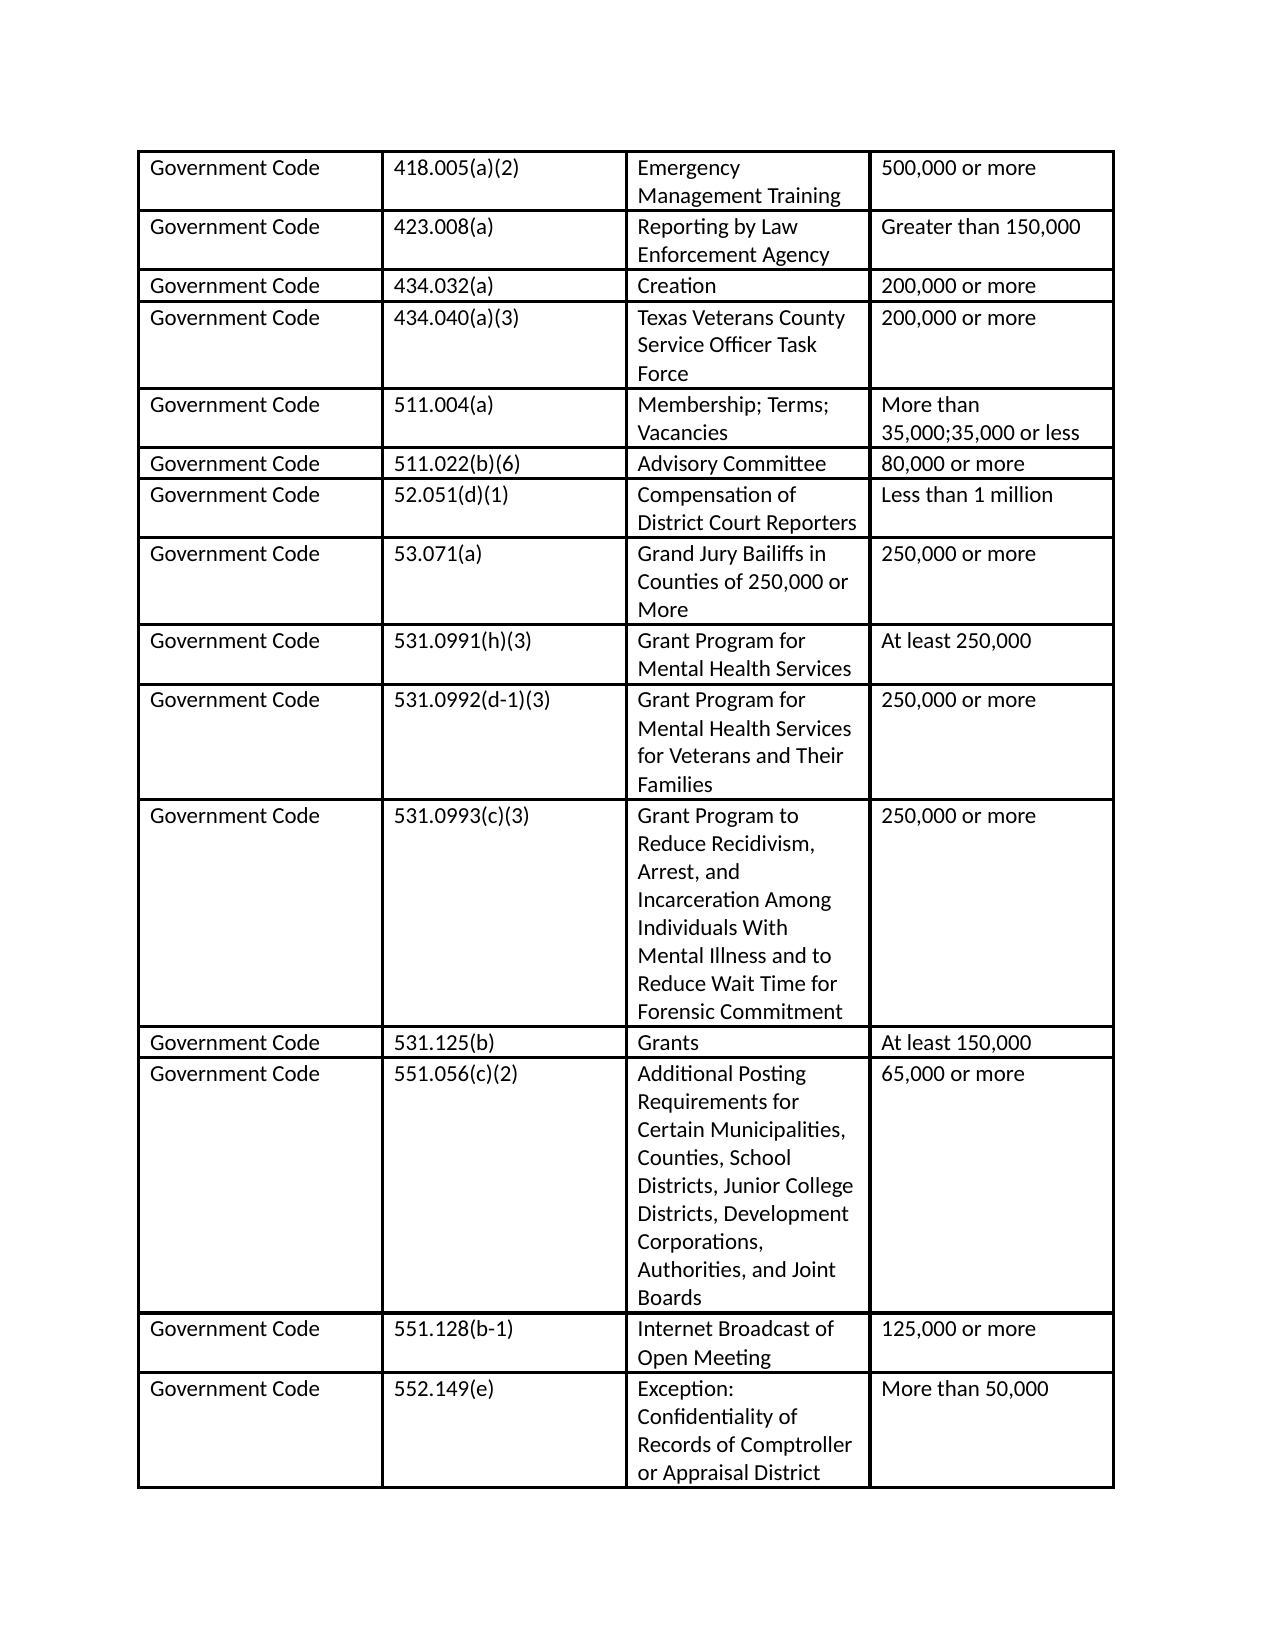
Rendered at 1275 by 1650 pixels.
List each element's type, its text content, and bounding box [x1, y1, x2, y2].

table_cell 65,000 or more [872, 1059, 1112, 1311]
table_cell Grand Jury Bailiffs in Counties of 250,000 or More [628, 539, 868, 623]
table_cell 200,000 or more [872, 271, 1112, 299]
table_cell Internet Broadcast of Open Meeting [628, 1315, 868, 1371]
table_cell 53.071(a) [384, 539, 625, 623]
table_cell Government Code [140, 1374, 381, 1486]
table_cell At least 150,000 [872, 1028, 1112, 1056]
table_cell Government Code [140, 626, 381, 682]
table_cell 52.051(d)(1) [384, 480, 625, 536]
table_cell Advisory Committee [628, 449, 868, 477]
table_cell 418.005(a)(2) [384, 153, 625, 209]
table_cell Grant Program to Reduce Recidivism, Arrest, and Incarceration Among Individuals With Mental Illness and to Reduce Wait Time for Forensic Commitment [628, 801, 868, 1025]
table_cell 200,000 or more [872, 303, 1112, 387]
table_cell Grants [628, 1028, 868, 1056]
table_cell More than 35,000;35,000 or less [872, 390, 1112, 446]
table_cell 531.125(b) [384, 1028, 625, 1056]
table_cell 500,000 or more [872, 153, 1112, 209]
table_cell Government Code [140, 153, 381, 209]
table_cell 80,000 or more [872, 449, 1112, 477]
table_cell Government Code [140, 212, 381, 268]
table_cell Government Code [140, 390, 381, 446]
table_cell Government Code [140, 303, 381, 387]
table_cell Grant Program for Mental Health Services for Veterans and Their Families [628, 686, 868, 798]
table_cell Creation [628, 271, 868, 299]
table_cell Additional Posting Requirements for Certain Municipalities, Counties, School Districts, Junior College Districts, Development Corporations, Authorities, and Joint Boards [628, 1059, 868, 1311]
table_cell 531.0992(d-1)(3) [384, 686, 625, 798]
table_cell 250,000 or more [872, 686, 1112, 798]
table_cell Government Code [140, 801, 381, 1025]
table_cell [628, 1374, 868, 1486]
table_cell Texas Veterans County Service Officer Task Force [628, 303, 868, 387]
table_cell Emergency Management Training [628, 153, 868, 209]
table_cell 511.004(a) [384, 390, 625, 446]
table_cell Compensation of District Court Reporters [628, 480, 868, 536]
table_cell Reporting by Law Enforcement Agency [628, 212, 868, 268]
table_cell 552.149(e) [384, 1374, 625, 1486]
table_cell Government Code [140, 480, 381, 536]
table_cell Government Code [140, 539, 381, 623]
table_cell Government Code [140, 1028, 381, 1056]
table_cell Membership; Terms; Vacancies [628, 390, 868, 446]
table_cell 511.022(b)(6) [384, 449, 625, 477]
table_cell 250,000 or more [872, 539, 1112, 623]
table_cell 125,000 or more [872, 1315, 1112, 1371]
table_cell Government Code [140, 1315, 381, 1371]
table_cell 531.0993(c)(3) [384, 801, 625, 1025]
table_cell Government Code [140, 271, 381, 299]
table_cell 551.128(b-1) [384, 1315, 625, 1371]
table_cell Government Code [140, 449, 381, 477]
table_cell 423.008(a) [384, 212, 625, 268]
table_cell 551.056(c)(2) [384, 1059, 625, 1311]
table_cell 434.040(a)(3) [384, 303, 625, 387]
table_cell 434.032(a) [384, 271, 625, 299]
table_cell Government Code [140, 686, 381, 798]
table_cell 250,000 or more [872, 801, 1112, 1025]
table_cell Government Code [140, 1059, 381, 1311]
table_cell More than 50,000 [872, 1374, 1112, 1486]
table_cell Greater than 150,000 [872, 212, 1112, 268]
table_cell At least 250,000 [872, 626, 1112, 682]
table_cell Grant Program for Mental Health Services [628, 626, 868, 682]
table_cell 531.0991(h)(3) [384, 626, 625, 682]
table_cell Less than 1 million [872, 480, 1112, 536]
